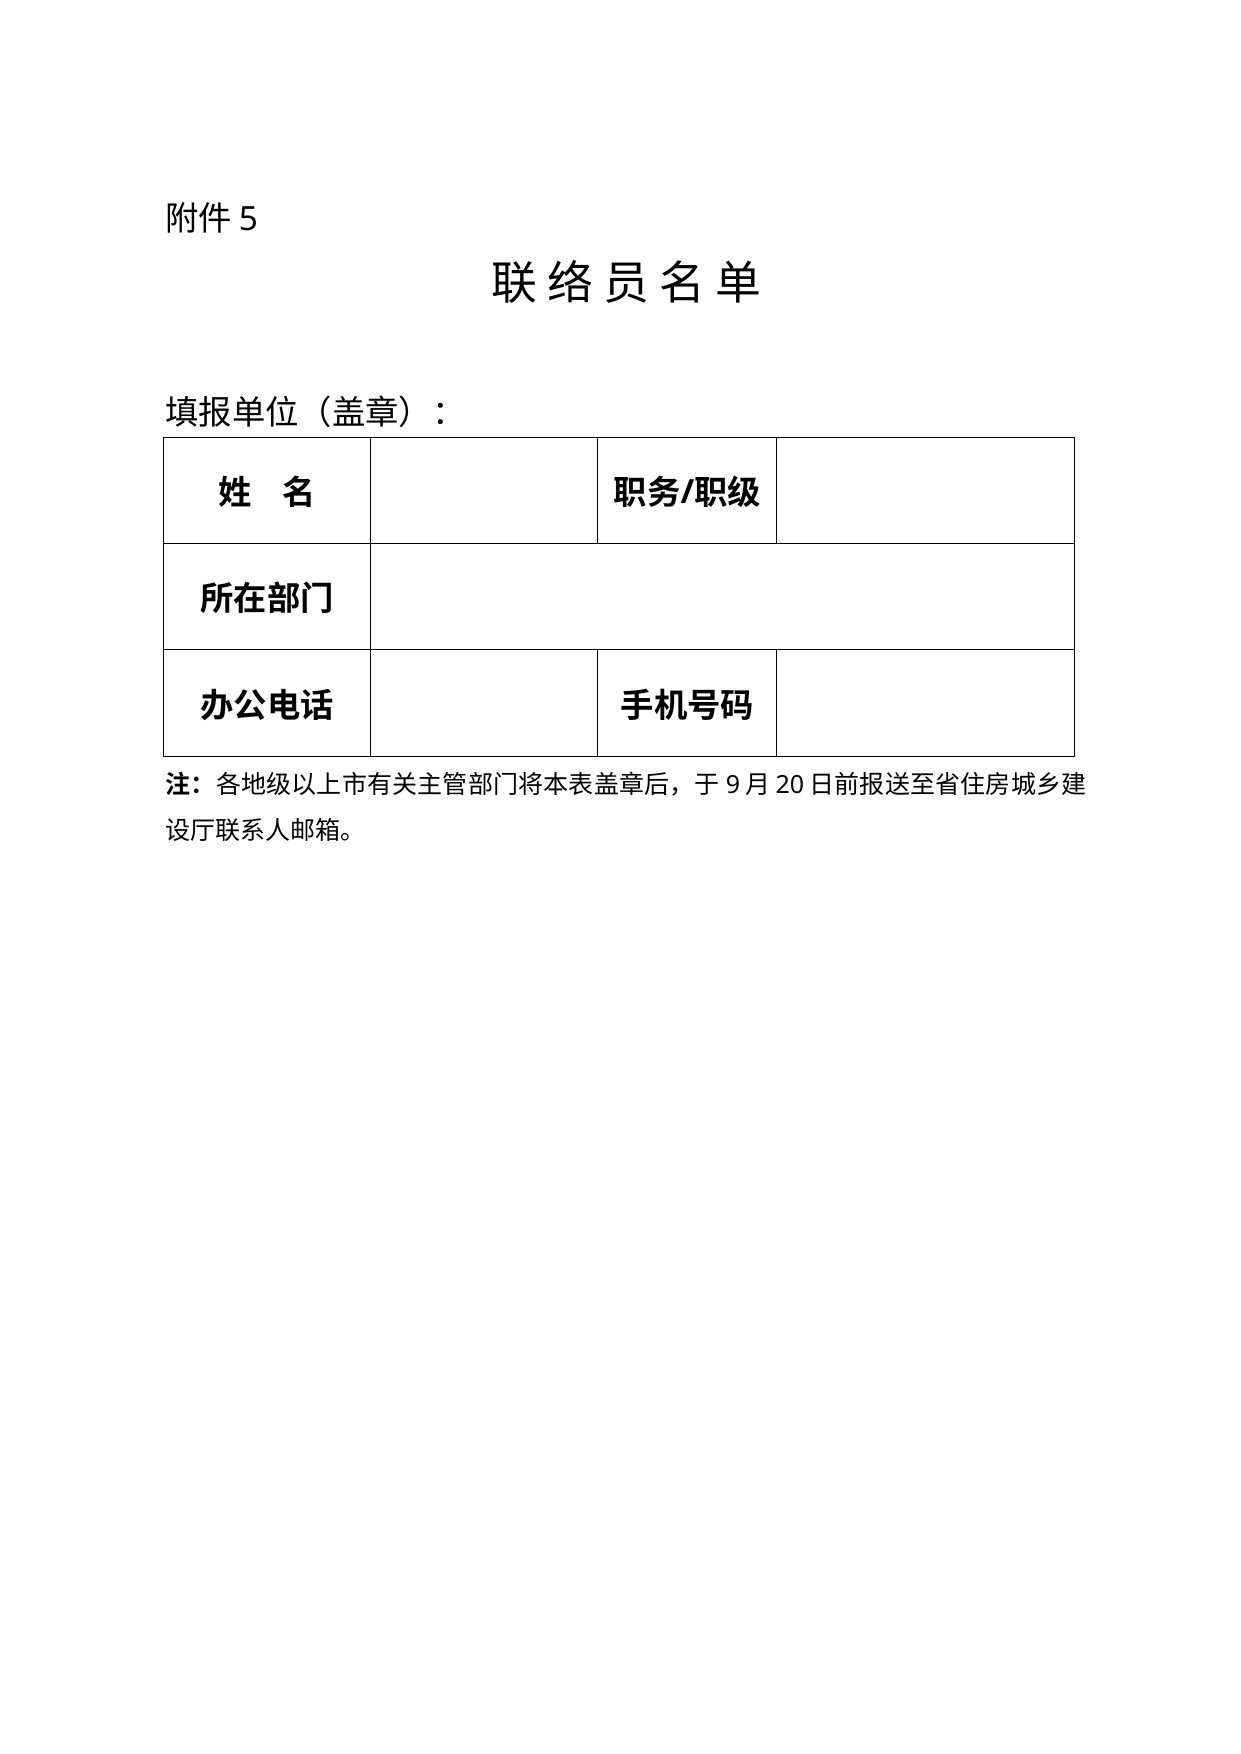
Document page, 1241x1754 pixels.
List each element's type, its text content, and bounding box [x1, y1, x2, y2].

table_cell 手机号码 [598, 650, 776, 756]
table_cell 所在部门 [164, 544, 370, 648]
table_header 职务/职级 [598, 438, 776, 543]
table_header [371, 438, 597, 543]
table_cell [371, 650, 597, 756]
table_header [777, 438, 1074, 543]
table_cell [371, 544, 1074, 648]
text 注：各地级以上市有关主管部门将本表盖章后，于9月20日前报送至省住房城乡建设厅联系人邮箱。 [165, 757, 1087, 848]
text 联 络 员 名 单 [165, 249, 1087, 312]
text 填报单位（盖章）： [165, 374, 1087, 437]
text 附件5 [165, 183, 1087, 249]
table_header 姓 名 [164, 438, 370, 543]
table_cell [777, 650, 1074, 756]
table_cell 办公电话 [164, 650, 370, 756]
